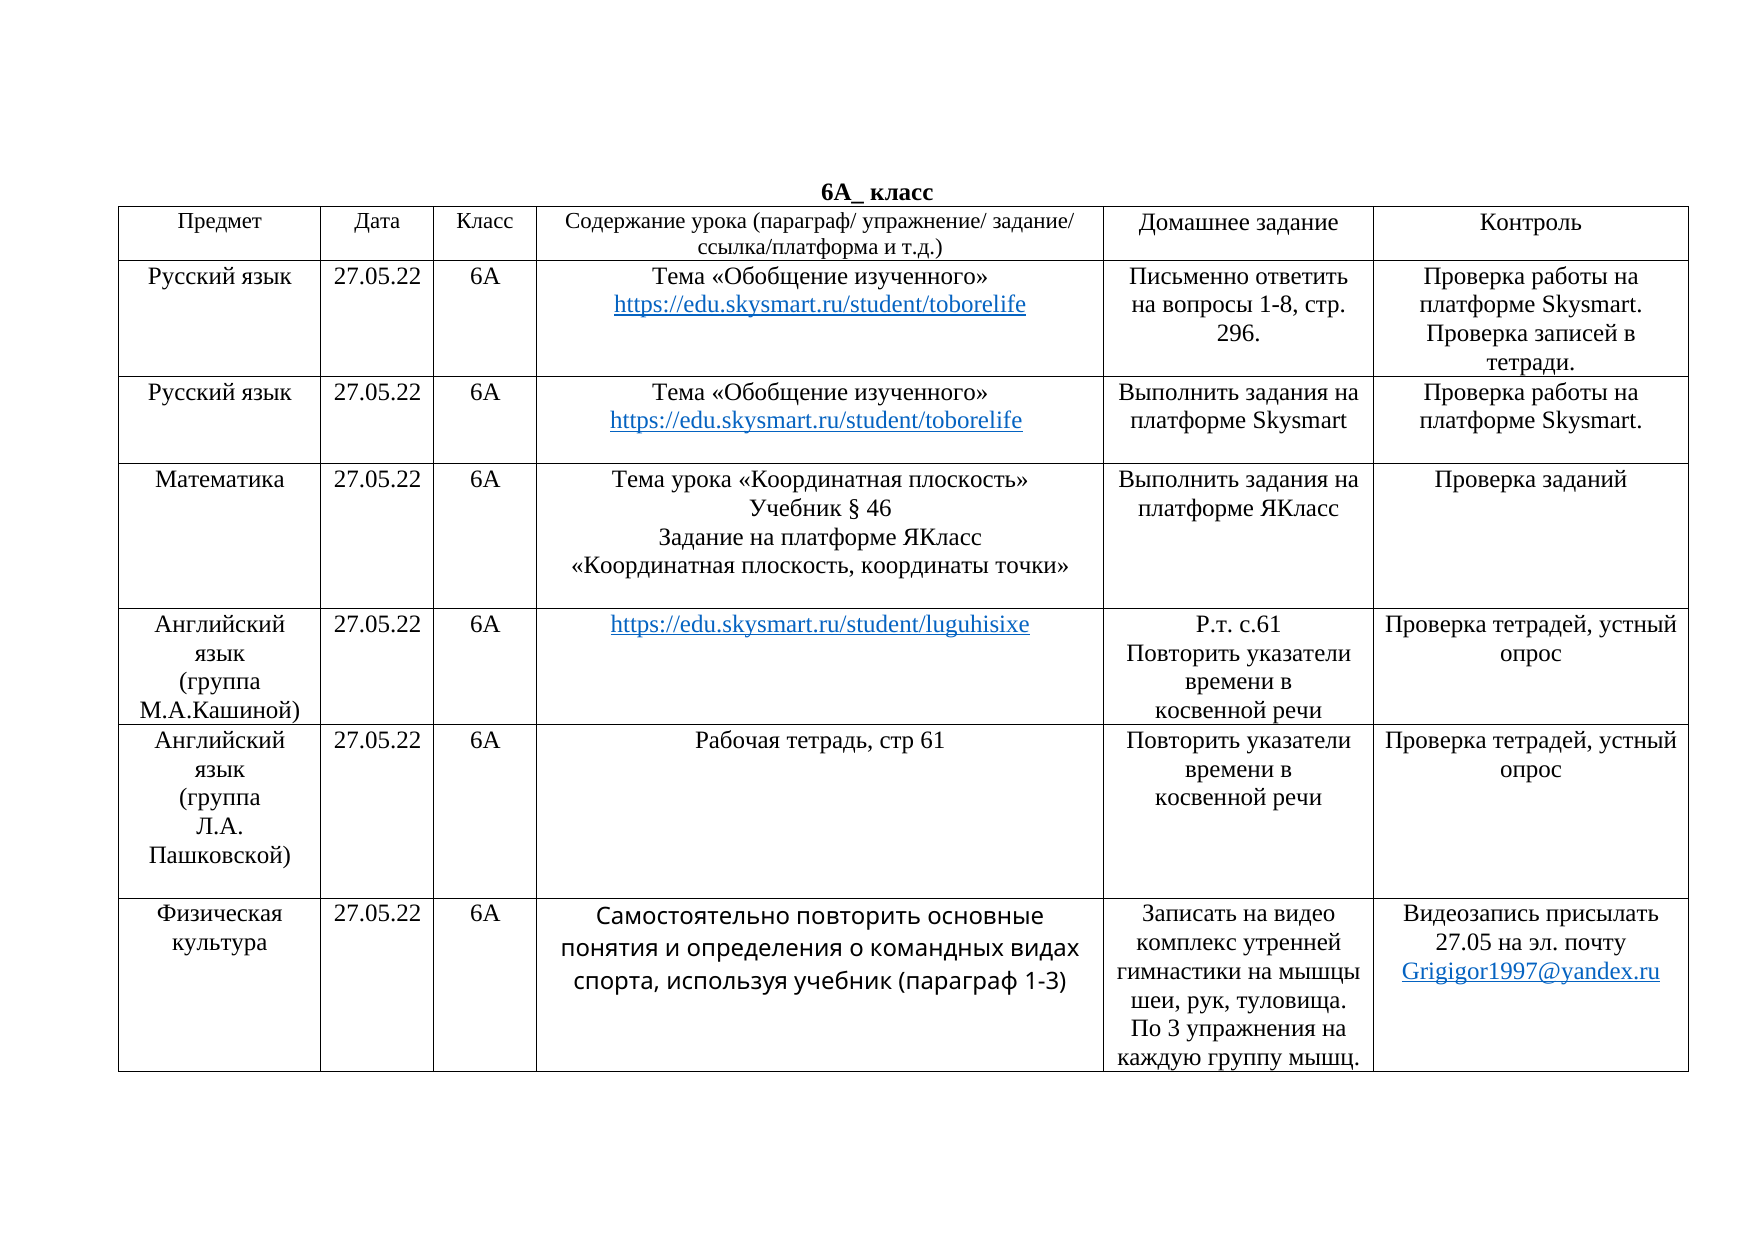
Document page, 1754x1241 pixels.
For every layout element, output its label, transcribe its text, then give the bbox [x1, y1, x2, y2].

table_header Контроль [1374, 207, 1688, 260]
table_cell Повторить указатели времени в косвенной речи [1104, 725, 1373, 897]
table_cell 27.05.22 [321, 464, 433, 608]
table_cell Письменно ответить на вопросы 1-8, стр. 296. [1104, 261, 1373, 376]
table_cell Тема «Обобщение изученного» https://edu.skysmart.ru/student/toborelife [537, 377, 1103, 463]
table_header Содержание урока (параграф/ упражнение/ задание/ ссылка/платформа и т.д.) [537, 207, 1103, 260]
table_cell Рабочая тетрадь, стр 61 [537, 725, 1103, 897]
table_cell Математика [119, 464, 320, 608]
table_cell Проверка работы на платформе Skysmart. [1374, 377, 1688, 463]
table_cell Выполнить задания на платформе ЯКласс [1104, 464, 1373, 608]
table_header Домашнее задание [1104, 207, 1373, 260]
table_cell 27.05.22 [321, 899, 433, 1071]
table_cell 6А [434, 725, 536, 897]
table_cell Видеозапись присылать 27.05 на эл. почту Grigigor1997@yandex.ru [1374, 899, 1688, 1071]
table_cell Английский язык (группа Л.А. Пашковской) [119, 725, 320, 897]
table_cell Физическая культура [119, 899, 320, 1071]
table_header Класс [434, 207, 536, 260]
table_cell 6А [434, 261, 536, 376]
table_cell 6А [434, 377, 536, 463]
table_cell 6А [434, 464, 536, 608]
table_cell https://edu.skysmart.ru/student/luguhisixe [537, 609, 1103, 724]
table_cell Р.т. с.61 Повторить указатели времени в косвенной речи [1104, 609, 1373, 724]
table_cell Самостоятельно повторить основные понятия и определения о командных видах спорта, используя учебник (параграф 1-3) [537, 899, 1103, 1071]
table_cell Тема «Обобщение изученного» https://edu.skysmart.ru/student/toborelife [537, 261, 1103, 376]
table_cell Проверка тетрадей, устный опрос [1374, 725, 1688, 897]
table_cell 6А [434, 899, 536, 1071]
table_cell 27.05.22 [321, 261, 433, 376]
table_cell Записать на видео комплекс утренней гимнастики на мышцы шеи, рук, туловища. По 3 упражнения на каждую группу мышц. [1104, 899, 1373, 1071]
table_cell Русский язык [119, 261, 320, 376]
table_cell 27.05.22 [321, 609, 433, 724]
table_header Дата [321, 207, 433, 260]
table_cell Проверка работы на платформе Skysmart. Проверка записей в тетради. [1374, 261, 1688, 376]
table_cell Тема урока «Координатная плоскость» Учебник § 46 Задание на платформе ЯКласс «Координатная плоскость, координаты точки» [537, 464, 1103, 608]
table_header Предмет [119, 207, 320, 260]
table_cell Выполнить задания на платформе Skysmart [1104, 377, 1373, 463]
table_cell 6А [434, 609, 536, 724]
table_cell Проверка заданий [1374, 464, 1688, 608]
table_cell 27.05.22 [321, 377, 433, 463]
table_cell 27.05.22 [321, 725, 433, 897]
text 6А_ класс [118, 177, 1636, 206]
table_cell Русский язык [119, 377, 320, 463]
table_cell Проверка тетрадей, устный опрос [1374, 609, 1688, 724]
table_cell Английский язык (группа М.А.Кашиной) [119, 609, 320, 724]
